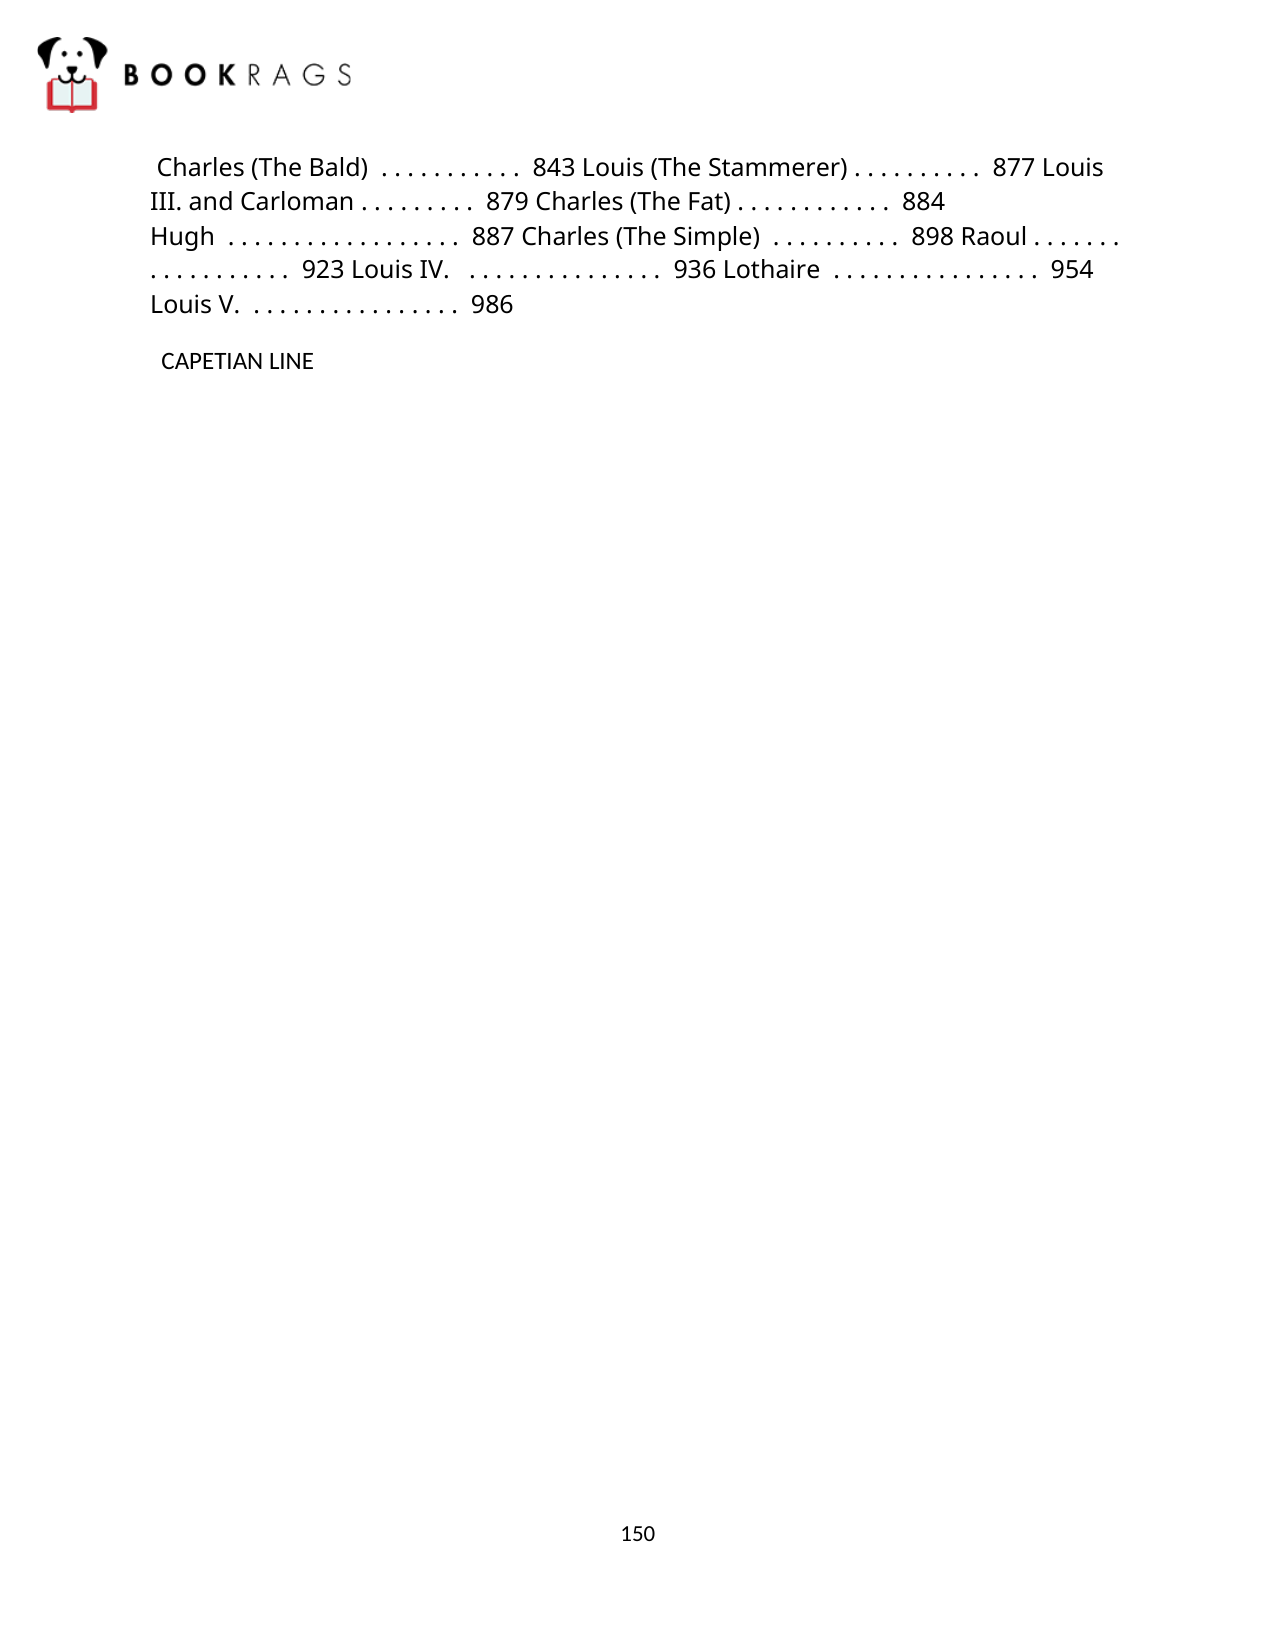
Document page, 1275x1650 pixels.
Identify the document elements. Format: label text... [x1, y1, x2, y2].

picture [37, 37, 351, 113]
text CAPETIAN LINE [150, 345, 1125, 376]
text Charles (The Bald) . . . . . . . . . . . 843 Louis (The Stammerer) . . . . . . . . . . 877 Louis III. and Carloman . . . . . . . . . 879 Charles (The Fat) . . . . . . . . . . . . 884 Hugh . . . . . . . . . . . . . . . . . . 887 Charles (The Simple) . . . . . . . . . . 898 Raoul . . . . . . . . . . . . . . . . . . 923 Louis IV. . . . . . . . . . . . . . . . 936 Lothaire . . . . . . . . . . . . . . . . 954 Louis V. . . . . . . . . . . . . . . . . 986 [150, 150, 1125, 320]
